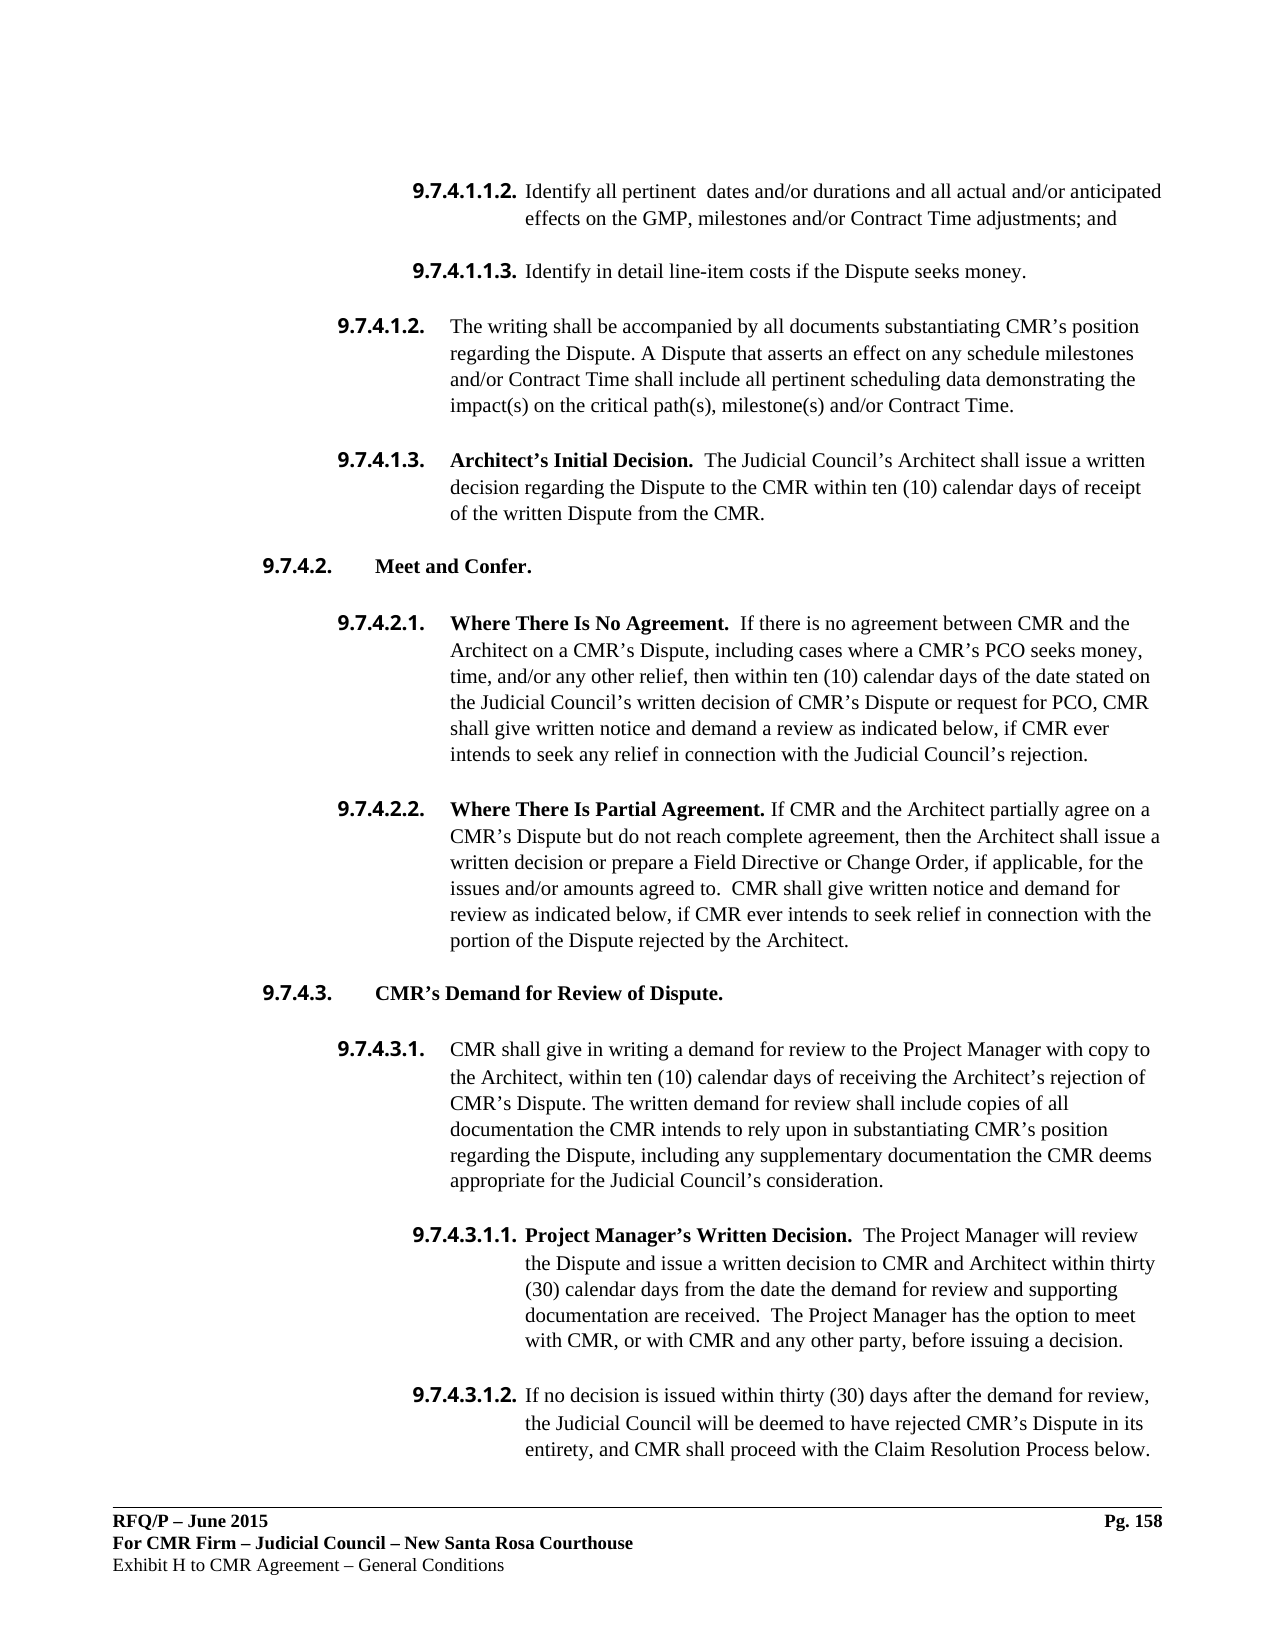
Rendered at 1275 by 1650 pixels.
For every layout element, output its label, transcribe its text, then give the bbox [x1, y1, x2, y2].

list Meet and Confer. [262, 551, 1162, 580]
list Where There Is No Agreement. If there is no agreement between CMR and the Architect on a CMR’s Dispute, including cases where a CMR’s PCO seeks money, time, and/or any other relief, then within ten (10) calendar days of the date stated on the Judicial Council’s written decision of CMR’s Dispute or request for PCO, CMR shall give written notice and demand a review as indicated below, if CMR ever intends to seek any relief in connection with the Judicial Council’s rejection. [337, 608, 1162, 766]
list If no decision is issued within thirty (30) days after the demand for review, the Judicial Council will be deemed to have rejected CMR’s Dispute in its entirety, and CMR shall proceed with the Claim Resolution Process below. [412, 1380, 1162, 1461]
list CMR shall give in writing a demand for review to the Project Manager with copy to the Architect, within ten (10) calendar days of receiving the Architect’s rejection of CMR’s Dispute. The written demand for review shall include copies of all documentation the CMR intends to rely upon in substantiating CMR’s position regarding the Dispute, including any supplementary documentation the CMR deems appropriate for the Judicial Council’s consideration. [337, 1034, 1162, 1192]
list Where There Is Partial Agreement. If CMR and the Architect partially agree on a CMR’s Dispute but do not reach complete agreement, then the Architect shall issue a written decision or prepare a Field Directive or Change Order, if applicable, for the issues and/or amounts agreed to. CMR shall give written notice and demand for review as indicated below, if CMR ever intends to seek relief in connection with the portion of the Dispute rejected by the Architect. [337, 794, 1162, 952]
list CMR’s Demand for Review of Dispute. [262, 978, 1162, 1006]
list Identify all pertinent dates and/or durations and all actual and/or anticipated effects on the GMP, milestones and/or Contract Time adjustments; and [412, 176, 1162, 230]
list Architect’s Initial Decision. The Judicial Council’s Architect shall issue a written decision regarding the Dispute to the CMR within ten (10) calendar days of receipt of the written Dispute from the CMR. [337, 445, 1162, 525]
list Identify in detail line-item costs if the Dispute seeks money. [412, 256, 1162, 285]
list The writing shall be accompanied by all documents substantiating CMR’s position regarding the Dispute. A Dispute that asserts an effect on any schedule milestones and/or Contract Time shall include all pertinent scheduling data demonstrating the impact(s) on the critical path(s), milestone(s) and/or Contract Time. [337, 311, 1162, 417]
list Project Manager’s Written Decision. The Project Manager will review the Dispute and issue a written decision to CMR and Architect within thirty (30) calendar days from the date the demand for review and supporting documentation are received. The Project Manager has the option to meet with CMR, or with CMR and any other party, before issuing a decision. [412, 1220, 1162, 1352]
